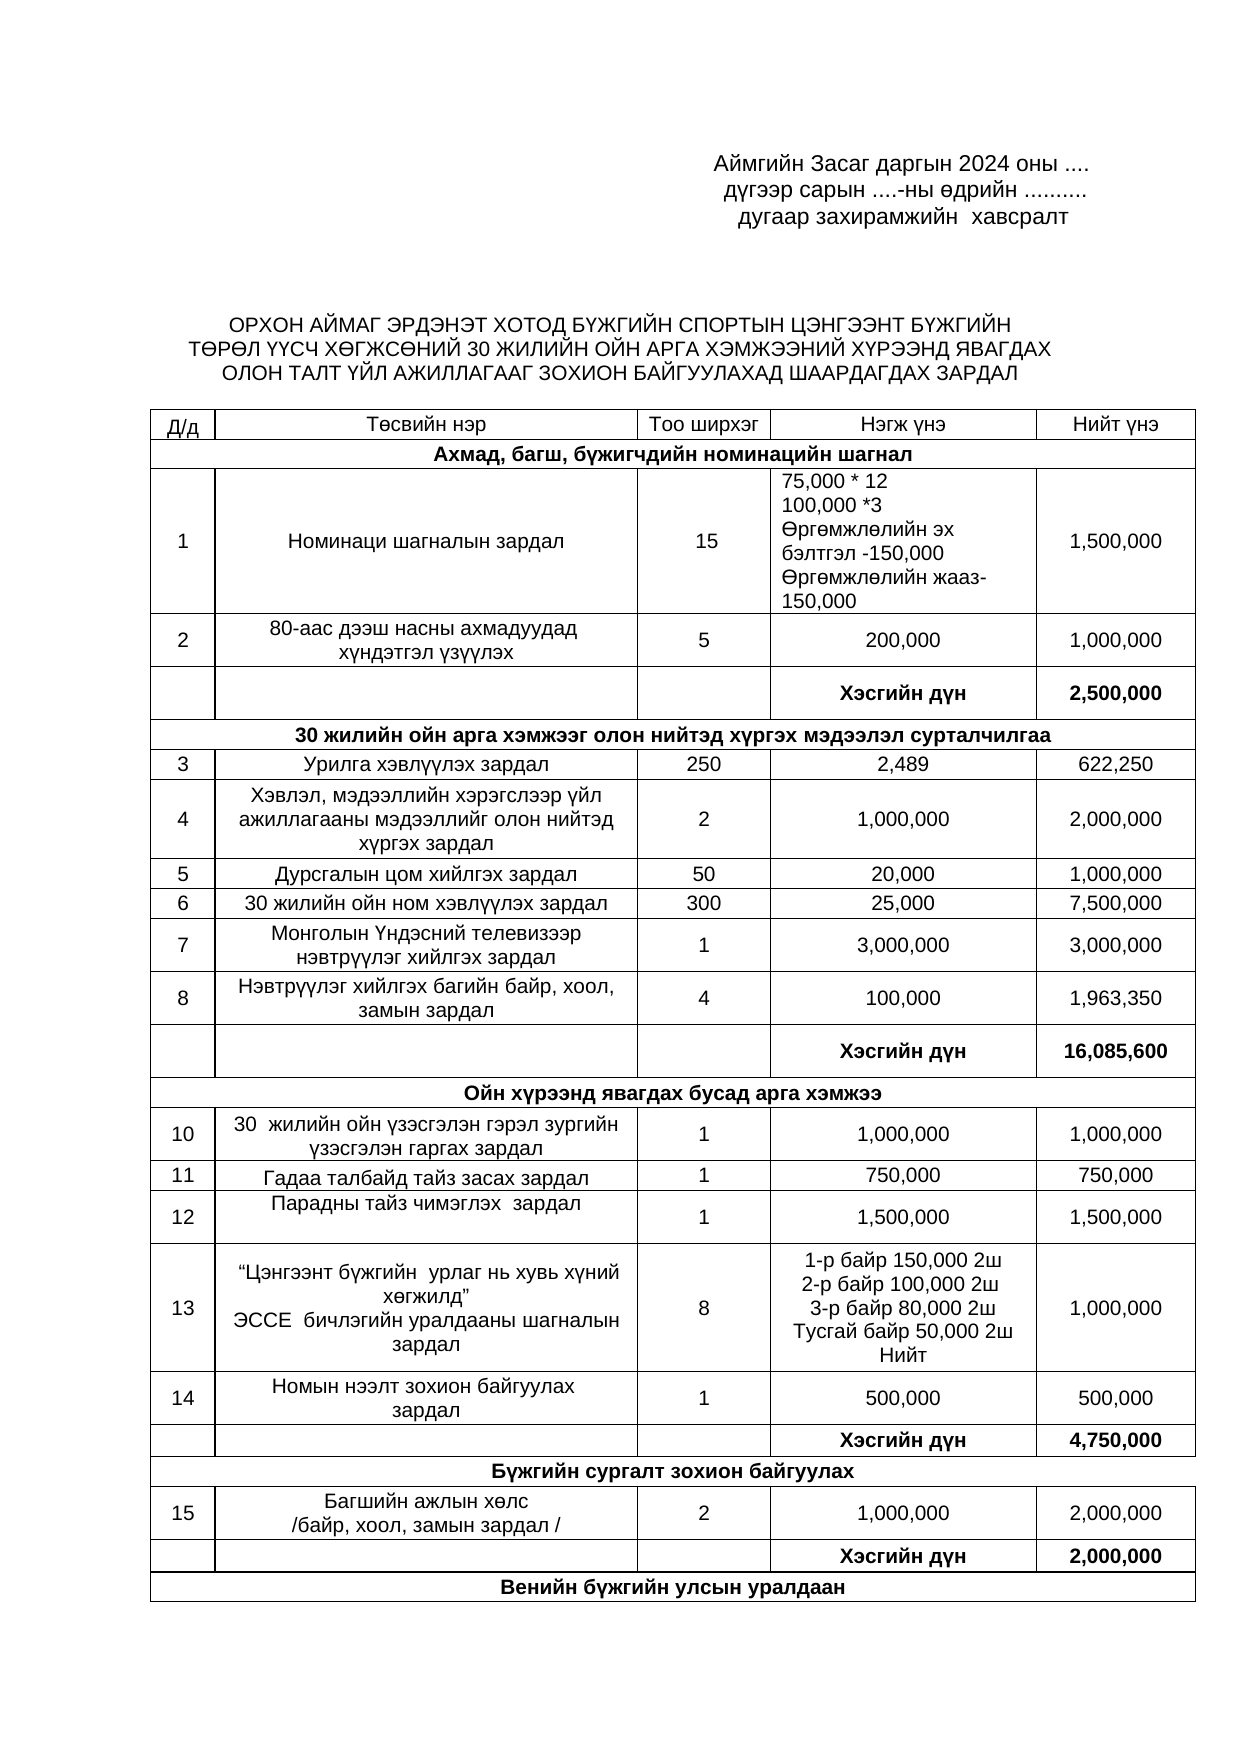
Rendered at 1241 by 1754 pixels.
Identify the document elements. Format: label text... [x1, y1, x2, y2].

table_cell Парадны тайз чимэглэх зардал [216, 1191, 637, 1243]
table_cell Номын нээлт зохион байгуулах зардал [216, 1372, 637, 1424]
table_cell 15 [638, 469, 770, 613]
table_cell 5 [151, 859, 214, 888]
table_cell Ахмад, багш, бүжигчдийн номинацийн шагнал [151, 440, 1195, 468]
text дүгээр сарын ....-ны өдрийн .......... [600, 176, 1090, 203]
text ОЛОН ТАЛТ ҮЙЛ АЖИЛЛАГААГ ЗОХИОН БАЙГУУЛАХАД ШААРДАГДАХ ЗАРДАЛ [150, 361, 1090, 385]
table_header Д/д [151, 410, 214, 438]
table_cell 500,000 [1037, 1372, 1195, 1424]
table_cell 12 [151, 1191, 214, 1243]
table_cell 1,000,000 [771, 1487, 1036, 1539]
table_cell 1,000,000 [1037, 1108, 1195, 1160]
table_cell 75,000 * 12 100,000 *3 Өргөмжлөлийн эх бэлтгэл -150,000 Өргөмжлөлийн жааз-150,000 [771, 469, 1036, 613]
table_cell 1-р байр 150,000 2ш 2-р байр 100,000 2ш 3-р байр 80,000 2ш Тусгай байр 50,000 2ш Нийт [771, 1244, 1036, 1371]
table_cell Дурсгалын цом хийлгэх зардал [216, 859, 637, 888]
table_cell 2,500,000 [1037, 667, 1195, 719]
table_cell 1 [638, 919, 770, 971]
table_cell [216, 1025, 637, 1077]
table_cell 1 [638, 1161, 770, 1189]
table_cell [638, 667, 770, 719]
table_cell 6 [151, 889, 214, 918]
table_cell 10 [151, 1108, 214, 1160]
table_cell 2 [638, 780, 770, 858]
table_cell 2 [638, 1487, 770, 1539]
table_cell [151, 1540, 214, 1571]
table_cell 1,500,000 [771, 1191, 1036, 1243]
table_cell 1,000,000 [1037, 1244, 1195, 1371]
table_header Нэгж үнэ [771, 410, 1036, 438]
table_cell Хэвлэл, мэдээллийн хэрэгслээр үйл ажиллагааны мэдээллийг олон нийтэд хүргэх зардал [216, 780, 637, 858]
table_cell 30 жилийн ойн үзэсгэлэн гэрэл зургийн үзэсгэлэн гаргах зардал [216, 1108, 637, 1160]
table_cell [216, 1425, 637, 1456]
table_cell 7 [151, 919, 214, 971]
table_cell Гадаа талбайд тайз засах зардал [216, 1161, 637, 1189]
text ОРХОН АЙМАГ ЭРДЭНЭТ ХОТОД БҮЖГИЙН СПОРТЫН ЦЭНГЭЭНТ БҮЖГИЙН [150, 313, 1090, 337]
table_cell 1,000,000 [771, 780, 1036, 858]
table_cell 4,750,000 [1037, 1425, 1195, 1456]
table_cell Венийн бүжгийн улсын уралдаан [151, 1573, 1195, 1601]
table_cell 1,500,000 [1037, 469, 1195, 613]
table_cell [216, 667, 637, 719]
table_header Нийт үнэ [1037, 410, 1195, 438]
table_cell [151, 1025, 214, 1077]
table_cell Монголын Үндэсний телевизээр нэвтрүүлэг хийлгэх зардал [216, 919, 637, 971]
table_cell 16,085,600 [1037, 1025, 1195, 1077]
table_cell 250 [638, 750, 770, 778]
table_cell 11 [151, 1161, 214, 1189]
table_cell 2,000,000 [1037, 1487, 1195, 1539]
table_cell Хэсгийн дүн [771, 1025, 1036, 1077]
table_cell 1,963,350 [1037, 972, 1195, 1024]
table_cell 1 [638, 1108, 770, 1160]
table_cell Хэсгийн дүн [771, 1425, 1036, 1456]
table_cell [638, 1540, 770, 1571]
table_cell 14 [151, 1372, 214, 1424]
table_cell 7,500,000 [1037, 889, 1195, 918]
table_cell Хэсгийн дүн [771, 1540, 1036, 1571]
table_header Тоо ширхэг [638, 410, 770, 438]
table_cell 1 [638, 1191, 770, 1243]
table_cell 5 [638, 614, 770, 666]
table_cell 500,000 [771, 1372, 1036, 1424]
table_cell 200,000 [771, 614, 1036, 666]
table_header Төсвийн нэр [216, 410, 637, 438]
table_cell 1 [638, 1372, 770, 1424]
table_cell 30 жилийн ойн арга хэмжээг олон нийтэд хүргэх мэдээлэл сурталчилгаа [151, 720, 1195, 749]
table_cell 2,000,000 [1037, 1540, 1195, 1571]
table_cell 1,500,000 [1037, 1191, 1195, 1243]
table_cell [151, 667, 214, 719]
table_cell 8 [151, 972, 214, 1024]
table_cell [638, 1025, 770, 1077]
table_cell Хэсгийн дүн [771, 667, 1036, 719]
table_cell [151, 1425, 214, 1456]
table_cell Номинаци шагналын зардал [216, 469, 637, 613]
table_cell 3 [151, 750, 214, 778]
table_cell 20,000 [771, 859, 1036, 888]
text Аймгийн Засаг даргын 2024 оны .... [600, 150, 1090, 176]
table_cell 4 [638, 972, 770, 1024]
table_cell 300 [638, 889, 770, 918]
table_cell 4 [151, 780, 214, 858]
table_cell [638, 1425, 770, 1456]
table_cell 1,000,000 [771, 1108, 1036, 1160]
table_cell 750,000 [1037, 1161, 1195, 1189]
table_cell 1,000,000 [1037, 614, 1195, 666]
table_cell 750,000 [771, 1161, 1036, 1189]
table_cell Ойн хүрээнд явагдах бусад арга хэмжээ [151, 1078, 1195, 1107]
text дугаар захирамжийн хавсралт [150, 203, 1090, 229]
table_cell 13 [151, 1244, 214, 1371]
table_cell 3,000,000 [771, 919, 1036, 971]
table_cell 100,000 [771, 972, 1036, 1024]
table_cell Бүжгийн сургалт зохион байгуулах [151, 1457, 1195, 1486]
table_cell 622,250 [1037, 750, 1195, 778]
table_cell Багшийн ажлын хөлс /байр, хоол, замын зардал / [216, 1487, 637, 1539]
table_cell Нэвтрүүлэг хийлгэх багийн байр, хоол, замын зардал [216, 972, 637, 1024]
table_cell 15 [151, 1487, 214, 1539]
table_cell 50 [638, 859, 770, 888]
table_cell 80-аас дээш насны ахмадуудад хүндэтгэл үзүүлэх [216, 614, 637, 666]
table_cell 25,000 [771, 889, 1036, 918]
table_cell 1 [151, 469, 214, 613]
text ТӨРӨЛ ҮҮСЧ ХӨГЖСӨНИЙ 30 ЖИЛИЙН ОЙН АРГА ХЭМЖЭЭНИЙ ХҮРЭЭНД ЯВАГДАХ [150, 337, 1090, 361]
table_cell [216, 1540, 637, 1571]
table_cell 2,000,000 [1037, 780, 1195, 858]
table_cell 2 [151, 614, 214, 666]
table_cell Урилга хэвлүүлэх зардал [216, 750, 637, 778]
table_cell 30 жилийн ойн ном хэвлүүлэх зардал [216, 889, 637, 918]
table_cell 8 [638, 1244, 770, 1371]
table_cell 3,000,000 [1037, 919, 1195, 971]
table_cell 2,489 [771, 750, 1036, 778]
table_cell 1,000,000 [1037, 859, 1195, 888]
table_cell “Цэнгээнт бүжгийн урлаг нь хувь хүний хөгжилд” ЭССЕ бичлэгийн уралдааны шагналын зардал [216, 1244, 637, 1371]
